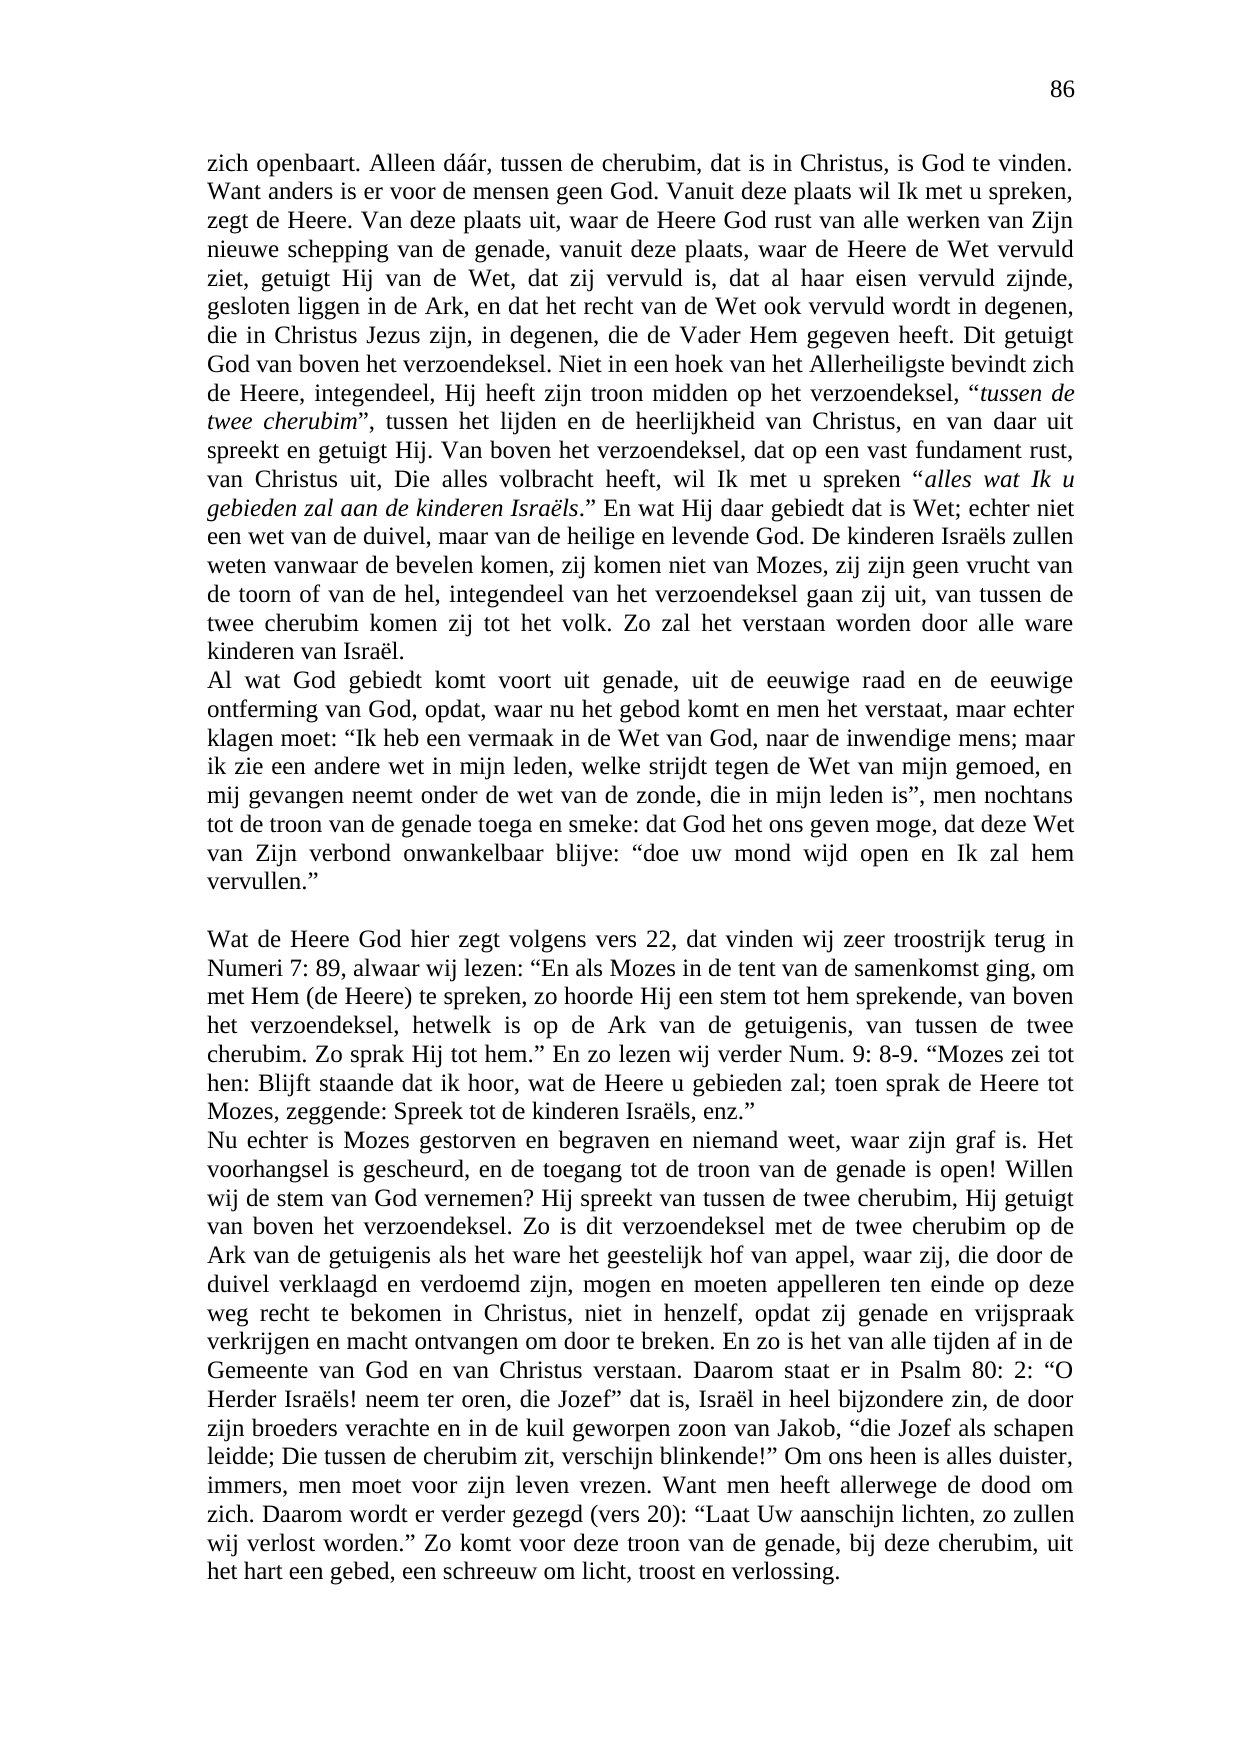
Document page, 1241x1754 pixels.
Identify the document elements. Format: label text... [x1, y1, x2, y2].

text Wat de Heere God hier zegt volgens vers 22, dat vinden wij zeer troostrijk terug in Numeri 7: 89, alwaar wij lezen: “En als Mozes in de tent van de samenkomst ging, om met Hem (de Heere) te spreken, zo hoorde Hij een stem tot hem sprekende, van boven het verzoendeksel, hetwelk is op de Ark van de getuigenis, van tussen de twee cherubim. Zo sprak Hij tot hem.” En zo lezen wij verder Num. 9: 8-9. “Mozes zei tot hen: Blijft staande dat ik hoor, wat de Heere u gebieden zal; toen sprak de Heere tot Mozes, zeggende: Spreek tot de kinderen Israëls, enz.” [207, 924, 1075, 1125]
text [207, 148, 1075, 665]
text Nu echter is Mozes gestorven en begraven en niemand weet, waar zijn graf is. Het voorhangsel is gescheurd, en de toegang tot de troon van de genade is open! Willen wij de stem van God vernemen? Hij spreekt van tussen de twee cherubim, Hij getuigt van boven het verzoendeksel. Zo is dit verzoendeksel met de twee cherubim op de Ark van de getuigenis als het ware het geestelijk hof van appel, waar zij, die door de duivel verklaagd en verdoemd zijn, mogen en moeten appelleren ten einde op deze weg recht te bekomen in Christus, niet in henzelf, opdat zij genade en vrijspraak verkrijgen en macht ontvangen om door te breken. En zo is het van alle tijden af in de Gemeente van God en van Christus verstaan. Daarom staat er in Psalm 80: 2: “O Herder Israëls! neem ter oren, die Jozef” dat is, Israël in heel bijzondere zin, de door zijn broeders verachte en in de kuil geworpen zoon van Jakob, “die Jozef als schapen leidde; Die tussen de cherubim zit, verschijn blinkende!” Om ons heen is alles duister, immers, men moet voor zijn leven vrezen. Want men heeft allerwege de dood om zich. Daarom wordt er verder gezegd (vers 20): “Laat Uw aanschijn lichten, zo zullen wij verlost worden.” Zo komt voor deze troon van de genade, bij deze cherubim, uit het hart een gebed, een schreeuw om licht, troost en verlossing. [207, 1125, 1075, 1585]
text Al wat God gebiedt komt voort uit genade, uit de eeuwige raad en de eeuwige ontferming van God, opdat, waar nu het gebod komt en men het verstaat, maar echter klagen moet: “Ik heb een vermaak in de Wet van God, naar de inwendige mens; maar ik zie een andere wet in mijn leden, welke strijdt tegen de Wet van mijn gemoed, en mij gevangen neemt onder de wet van de zonde, die in mijn leden is”, men nochtans tot de troon van de genade toega en smeke: dat God het ons geven moge, dat deze Wet van Zijn verbond onwankelbaar blijve: “doe uw mond wijd open en Ik zal hem vervullen.” [207, 665, 1075, 895]
